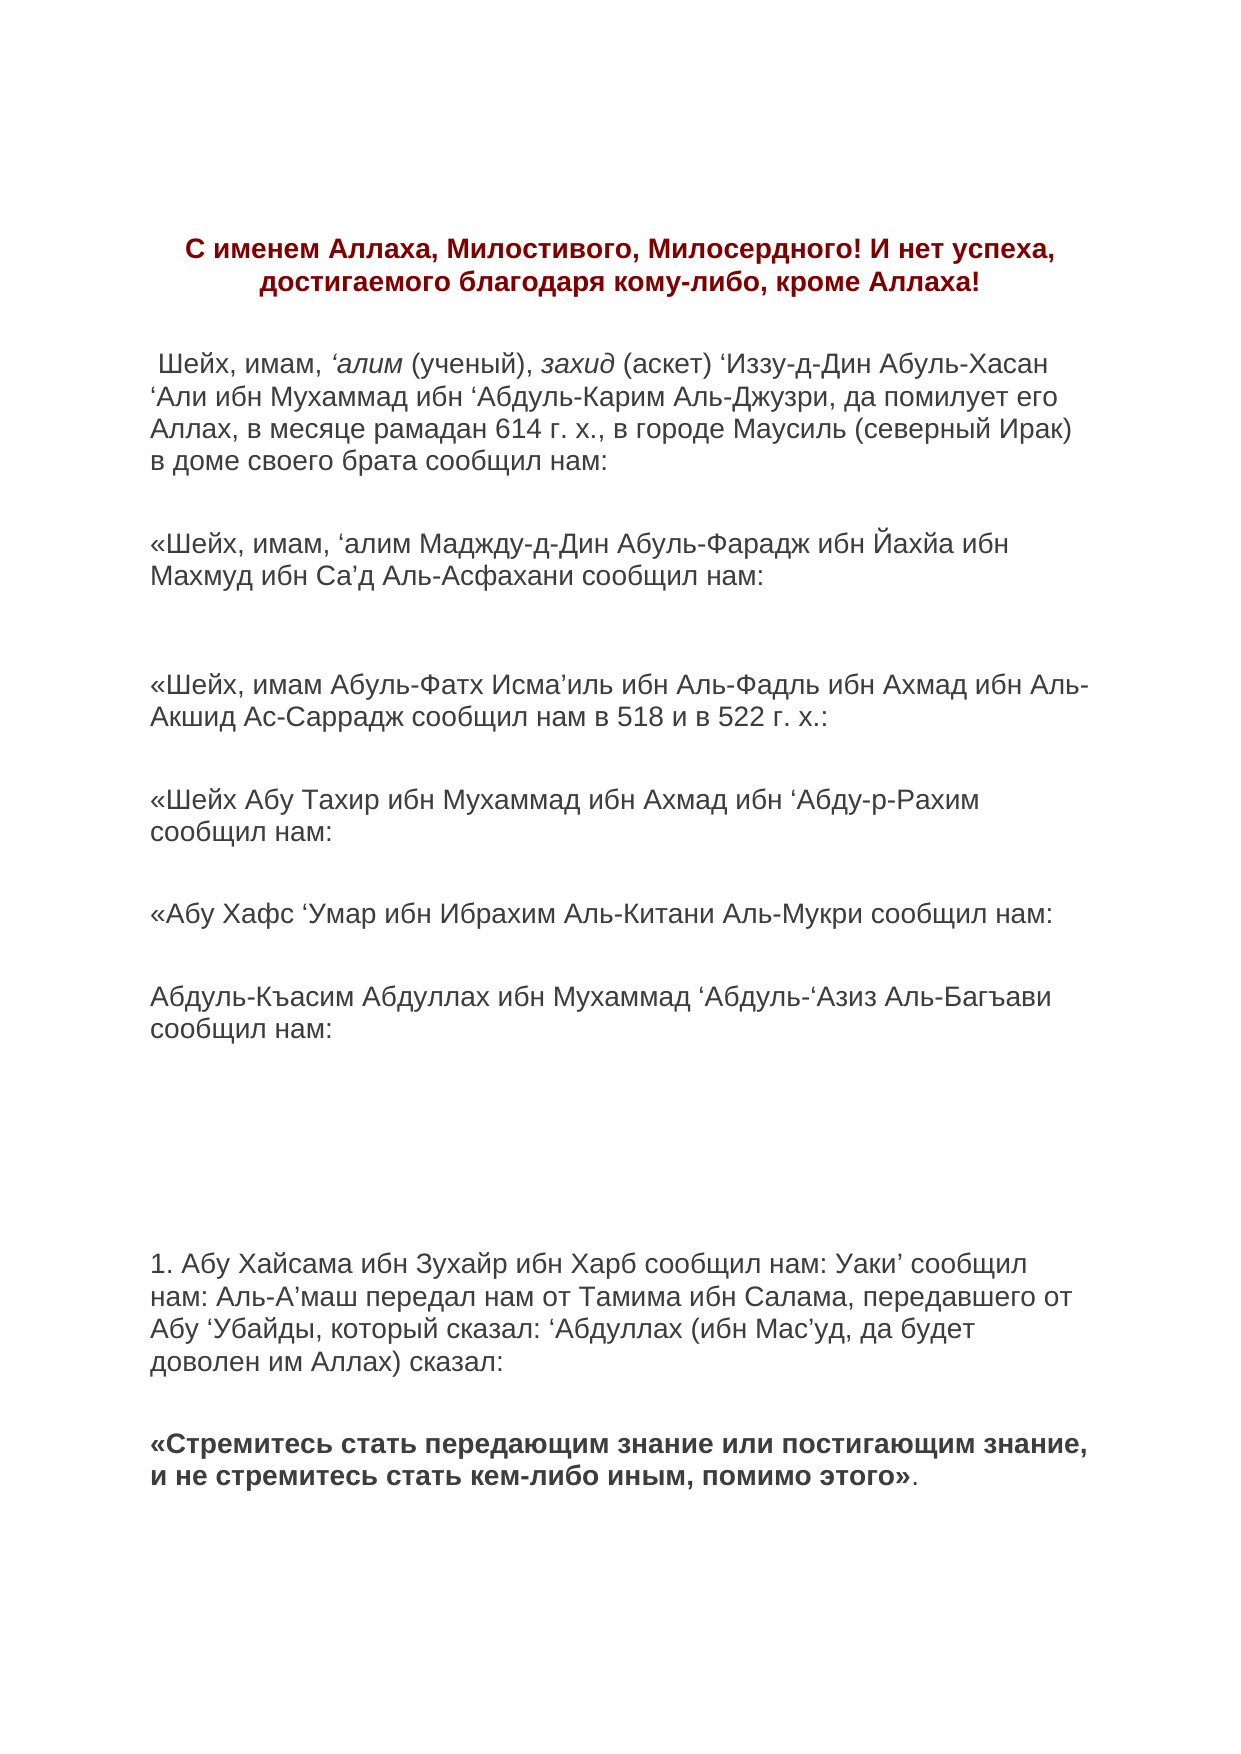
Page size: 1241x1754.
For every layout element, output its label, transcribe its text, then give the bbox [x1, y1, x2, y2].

text 1. Абу Хайсама ибн Зухайр ибн Харб сообщил нам: Уаки’ сообщил нам: Аль-А’маш передал нам от Тамима ибн Салама, передавшего от Абу ‘Убайды, который сказал: ‘Абдуллах (ибн Мас’уд, да будет доволен им Аллах) сказал: [150, 1247, 1090, 1377]
text Шейх, имам, ‘алим (ученый), захид (аскет) ‘Иззу-д-Дин Абуль-Хасан ‘Али ибн Мухаммад ибн ‘Абдуль-Карим Аль-Джузри, да помилует его Аллах, в месяце рамадан 614 г. х., в городе Маусиль (северный Ирак) в доме своего брата сообщил нам: [150, 347, 1090, 477]
text С именем Аллаха, Милостивого, Милосердного! И нет успеха, достигаемого благодаря кому-либо, кроме Аллаха! [150, 232, 1090, 297]
text «Шейх Абу Тахир ибн Мухаммад ибн Ахмад ибн ‘Абду-р-Рахим сообщил нам: [150, 783, 1090, 847]
text «Шейх, имам Абуль-Фатх Исма’иль ибн Аль-Фадль ибн Ахмад ибн Аль-Акшид Ас-Саррадж сообщил нам в 518 и в 522 г. х.: [150, 668, 1090, 733]
text «Стремитесь стать передающим знание или постигающим знание, и не стремитесь стать кем-либо иным, помимо этого». [150, 1427, 1090, 1492]
text «Шейх, имам, ‘алим Маджду-д-Дин Абуль-Фарадж ибн Йахйа ибн Махмуд ибн Са’д Аль-Асфахани сообщил нам: [150, 527, 1090, 618]
text Абдуль-Къасим Абдуллах ибн Мухаммад ‘Абдуль-‘Азиз Аль-Багъави сообщил нам: [150, 980, 1090, 1045]
text «Абу Хафс ‘Умар ибн Ибрахим Аль-Китани Аль-Мукри сообщил нам: [150, 897, 1090, 930]
